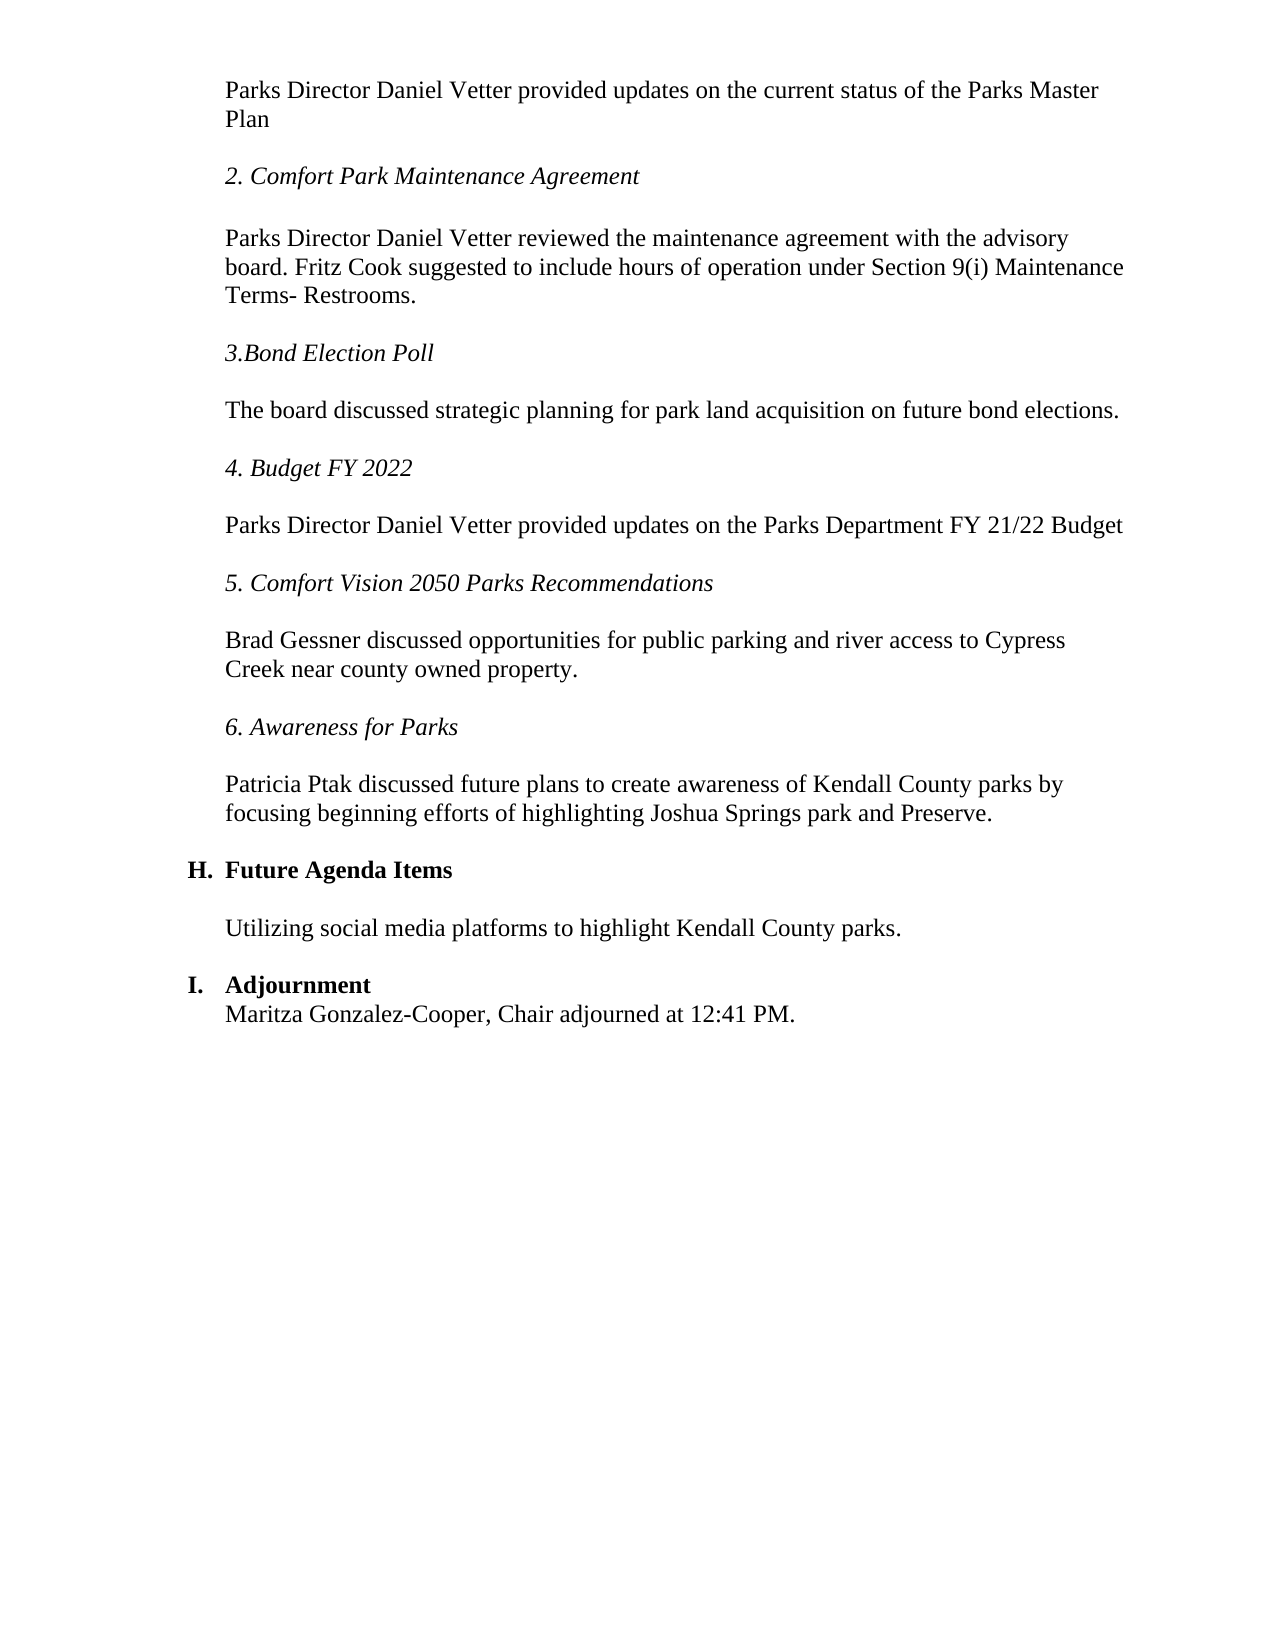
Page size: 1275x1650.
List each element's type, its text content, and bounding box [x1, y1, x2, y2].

list Parks Director Daniel Vetter provided updates on the current status of the Parks Master Plan [225, 75, 1125, 132]
list Patricia Ptak discussed future plans to create awareness of Kendall County parks by focusing beginning efforts of highlighting Joshua Springs park and Preserve. [225, 769, 1125, 827]
list Future Agenda Items [187, 856, 1125, 884]
list Maritza Gonzalez-Cooper, Chair adjourned at 12:41 PM. [225, 999, 1125, 1028]
list 2. Comfort Park Maintenance Agreement [225, 161, 1125, 190]
list 4. Budget FY 2022 [225, 453, 1125, 482]
list 3.Bond Election Poll [225, 338, 1125, 367]
list Parks Director Daniel Vetter reviewed the maintenance agreement with the advisory board. Fritz Cook suggested to include hours of operation under Section 9(i) Maintenance Terms- Restrooms. [225, 223, 1125, 309]
list Parks Director Daniel Vetter provided updates on the Parks Department FY 21/22 Budget [225, 511, 1125, 539]
list Adjournment [187, 971, 1125, 999]
list The board discussed strategic planning for park land acquisition on future bond elections. [225, 396, 1125, 424]
list 6. Awareness for Parks [225, 712, 1125, 741]
text Utilizing social media platforms to highlight Kendall County parks. [225, 913, 1125, 942]
list Brad Gessner discussed opportunities for public parking and river access to Cypress Creek near county owned property. [225, 626, 1125, 683]
list 5. Comfort Vision 2050 Parks Recommendations [225, 568, 1125, 597]
